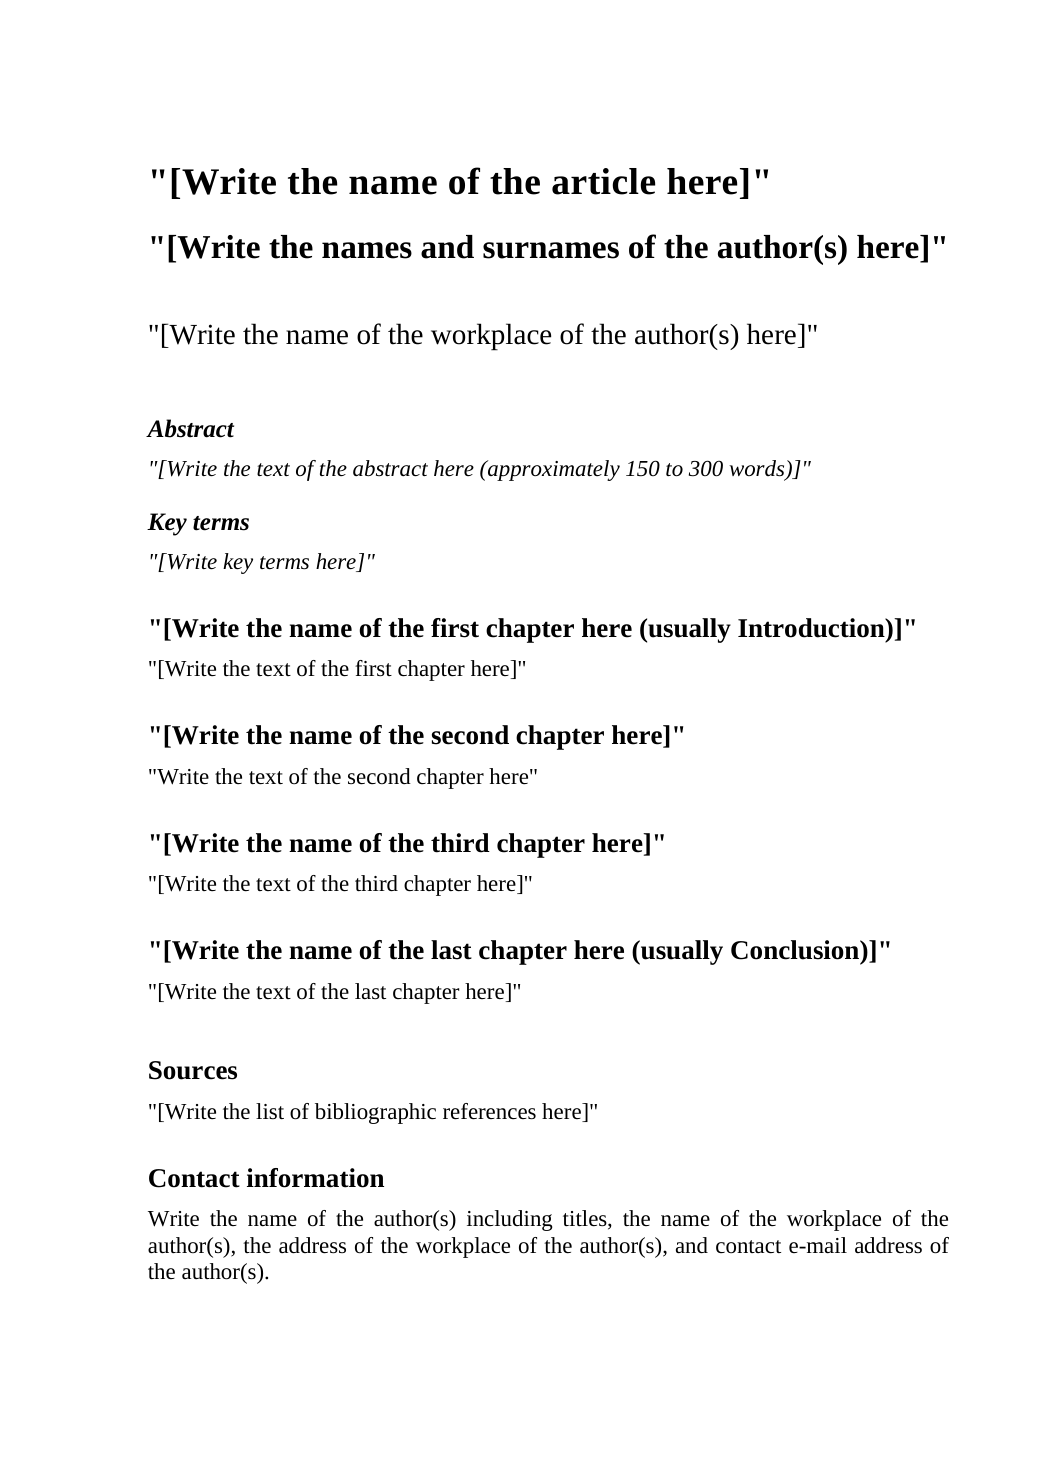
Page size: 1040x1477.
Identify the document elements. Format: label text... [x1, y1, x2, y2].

subtitle Contact information [148, 1162, 951, 1193]
subtitle Sources [148, 1054, 951, 1086]
text Key terms [148, 507, 951, 536]
text Write the name of the author(s) including titles, the name of the workplace of the author(s), the address of the workplace of the author(s), and contact e-mail address of the author(s). [148, 1206, 951, 1284]
text Abstract [148, 414, 951, 443]
